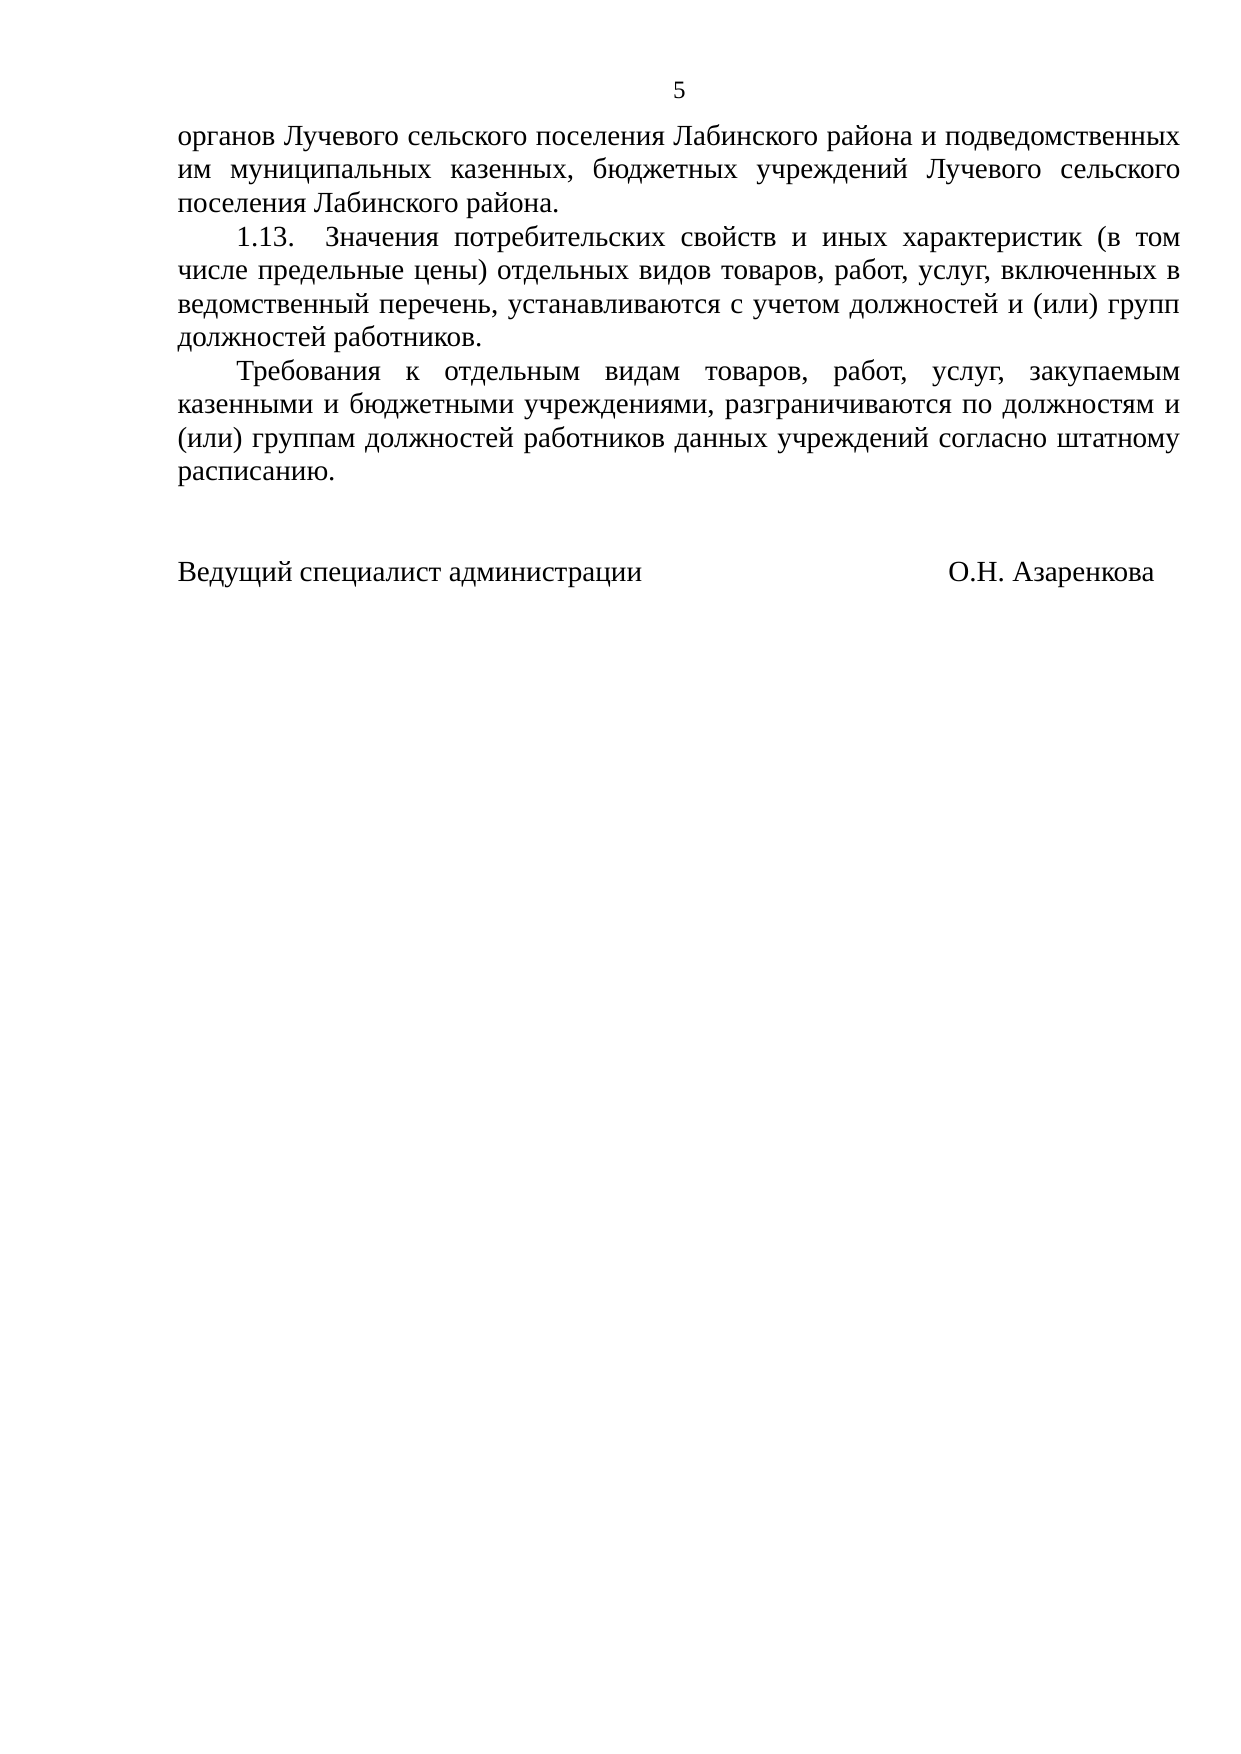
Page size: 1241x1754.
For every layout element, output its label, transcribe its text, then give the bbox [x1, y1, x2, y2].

text Требования к отдельным видам товаров, работ, услуг, закупаемым казенными и бюджетными учреждениями, разграничиваются по должностям и (или) группам должностей работников данных учреждений согласно штатному расписанию. [177, 353, 1181, 487]
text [177, 118, 1181, 219]
text Ведущий специалист администрации О.Н. Азаренкова [177, 554, 1181, 588]
text 1.13. Значения потребительских свойств и иных характеристик (в том числе предельные цены) отдельных видов товаров, работ, услуг, включенных в ведомственный перечень, устанавливаются с учетом должностей и (или) групп должностей работников. [177, 219, 1181, 353]
